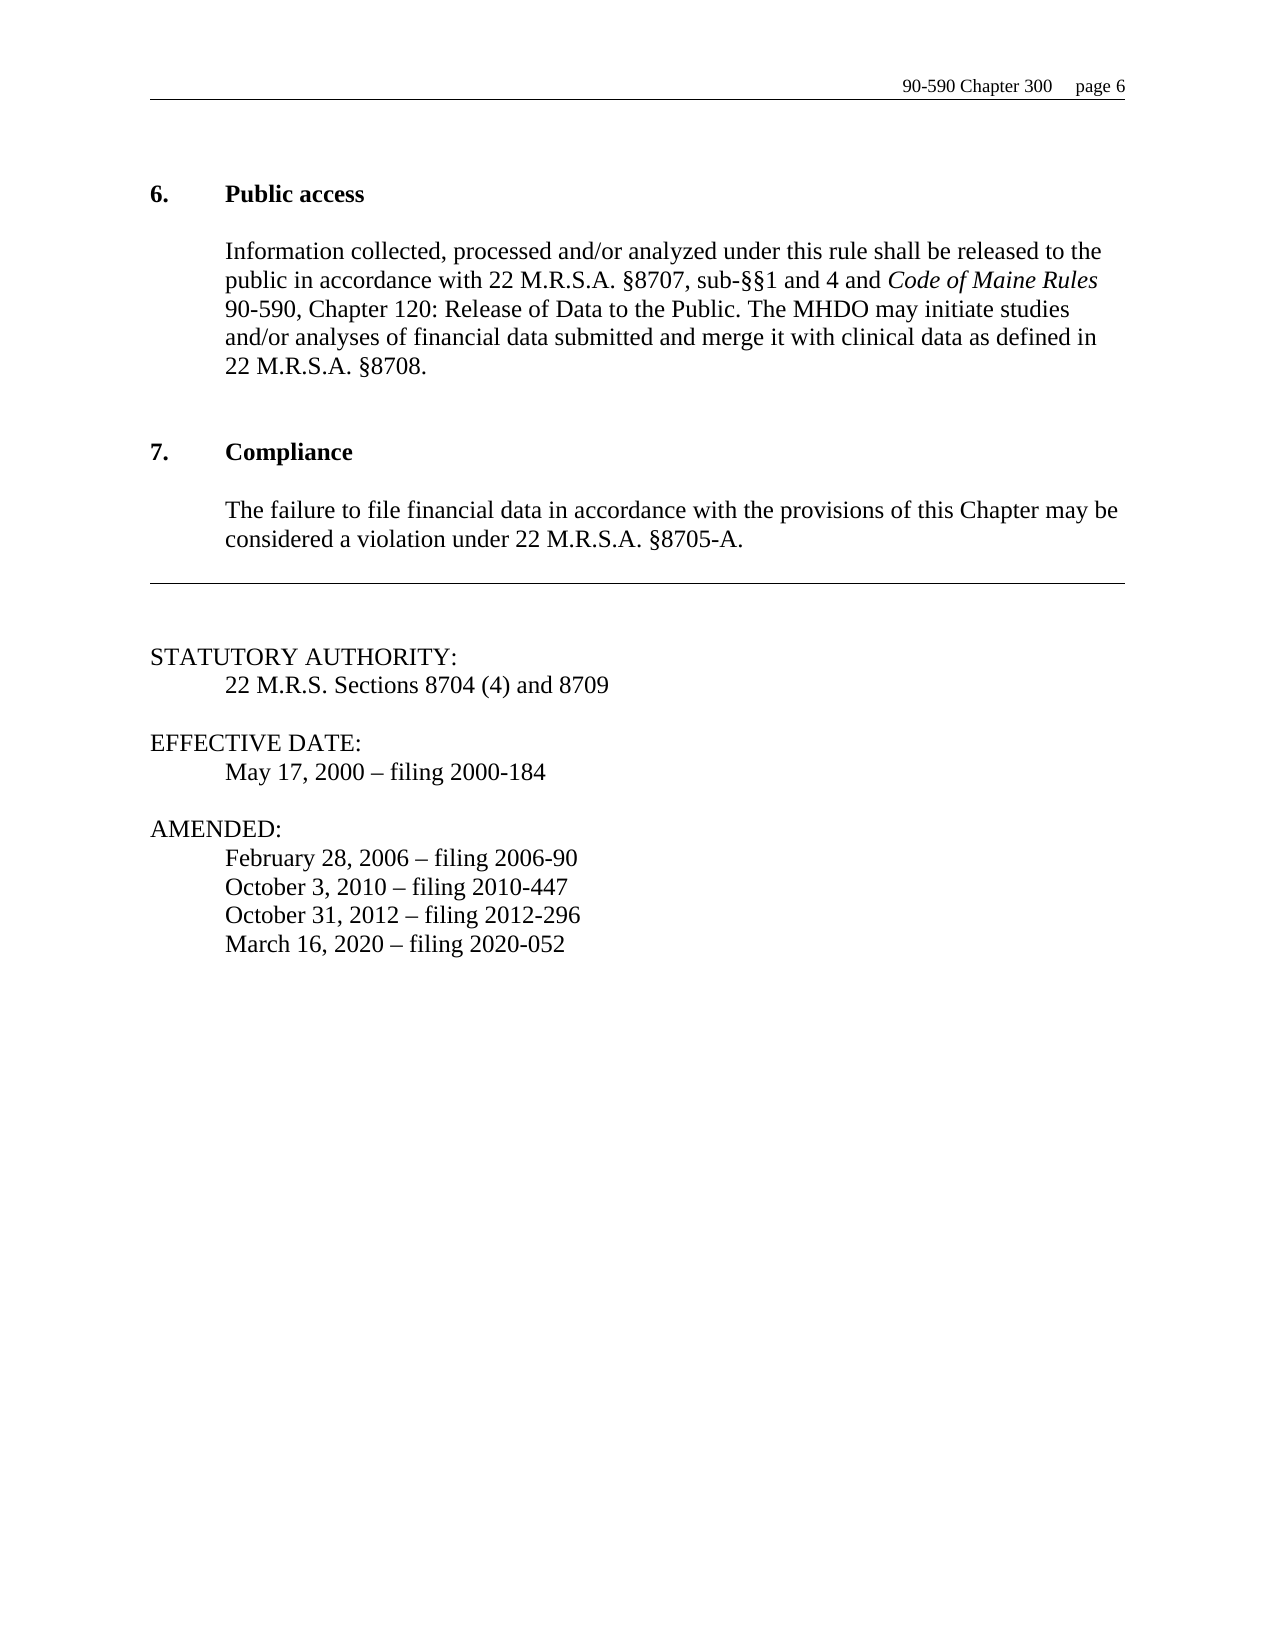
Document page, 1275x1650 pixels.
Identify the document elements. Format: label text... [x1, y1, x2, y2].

text October 3, 2010 – filing 2010-447 [150, 872, 1125, 901]
text The failure to file financial data in accordance with the provisions of this Chapter may be considered a violation under 22 M.R.S.A. §8705-A. [225, 495, 1125, 552]
text March 16, 2020 – filing 2020-052 [150, 929, 1125, 958]
text STATUTORY AUTHORITY: [150, 642, 1125, 671]
text 22 M.R.S. Sections 8704 (4) and 8709 [150, 671, 1125, 699]
text February 28, 2006 – filing 2006-90 [150, 843, 1125, 872]
text May 17, 2000 – filing 2000-184 [150, 757, 1125, 786]
list Information collected, processed and/or analyzed under this rule shall be released to the public in accordance with 22 M.R.S.A. §8707, sub-§§1 and 4 and Code of Maine Rules 90-590, Chapter 120: Release of Data to the Public. The MHDO may initiate studies and/or analyses of financial data submitted and merge it with clinical data as defined in 22 M.R.S.A. §8708. [225, 236, 1125, 380]
text 7. Compliance [150, 437, 1125, 466]
text AMENDED: [150, 814, 1125, 843]
text October 31, 2012 – filing 2012-296 [150, 901, 1125, 929]
text 6. Public access [150, 179, 1125, 207]
text EFFECTIVE DATE: [150, 728, 1125, 757]
